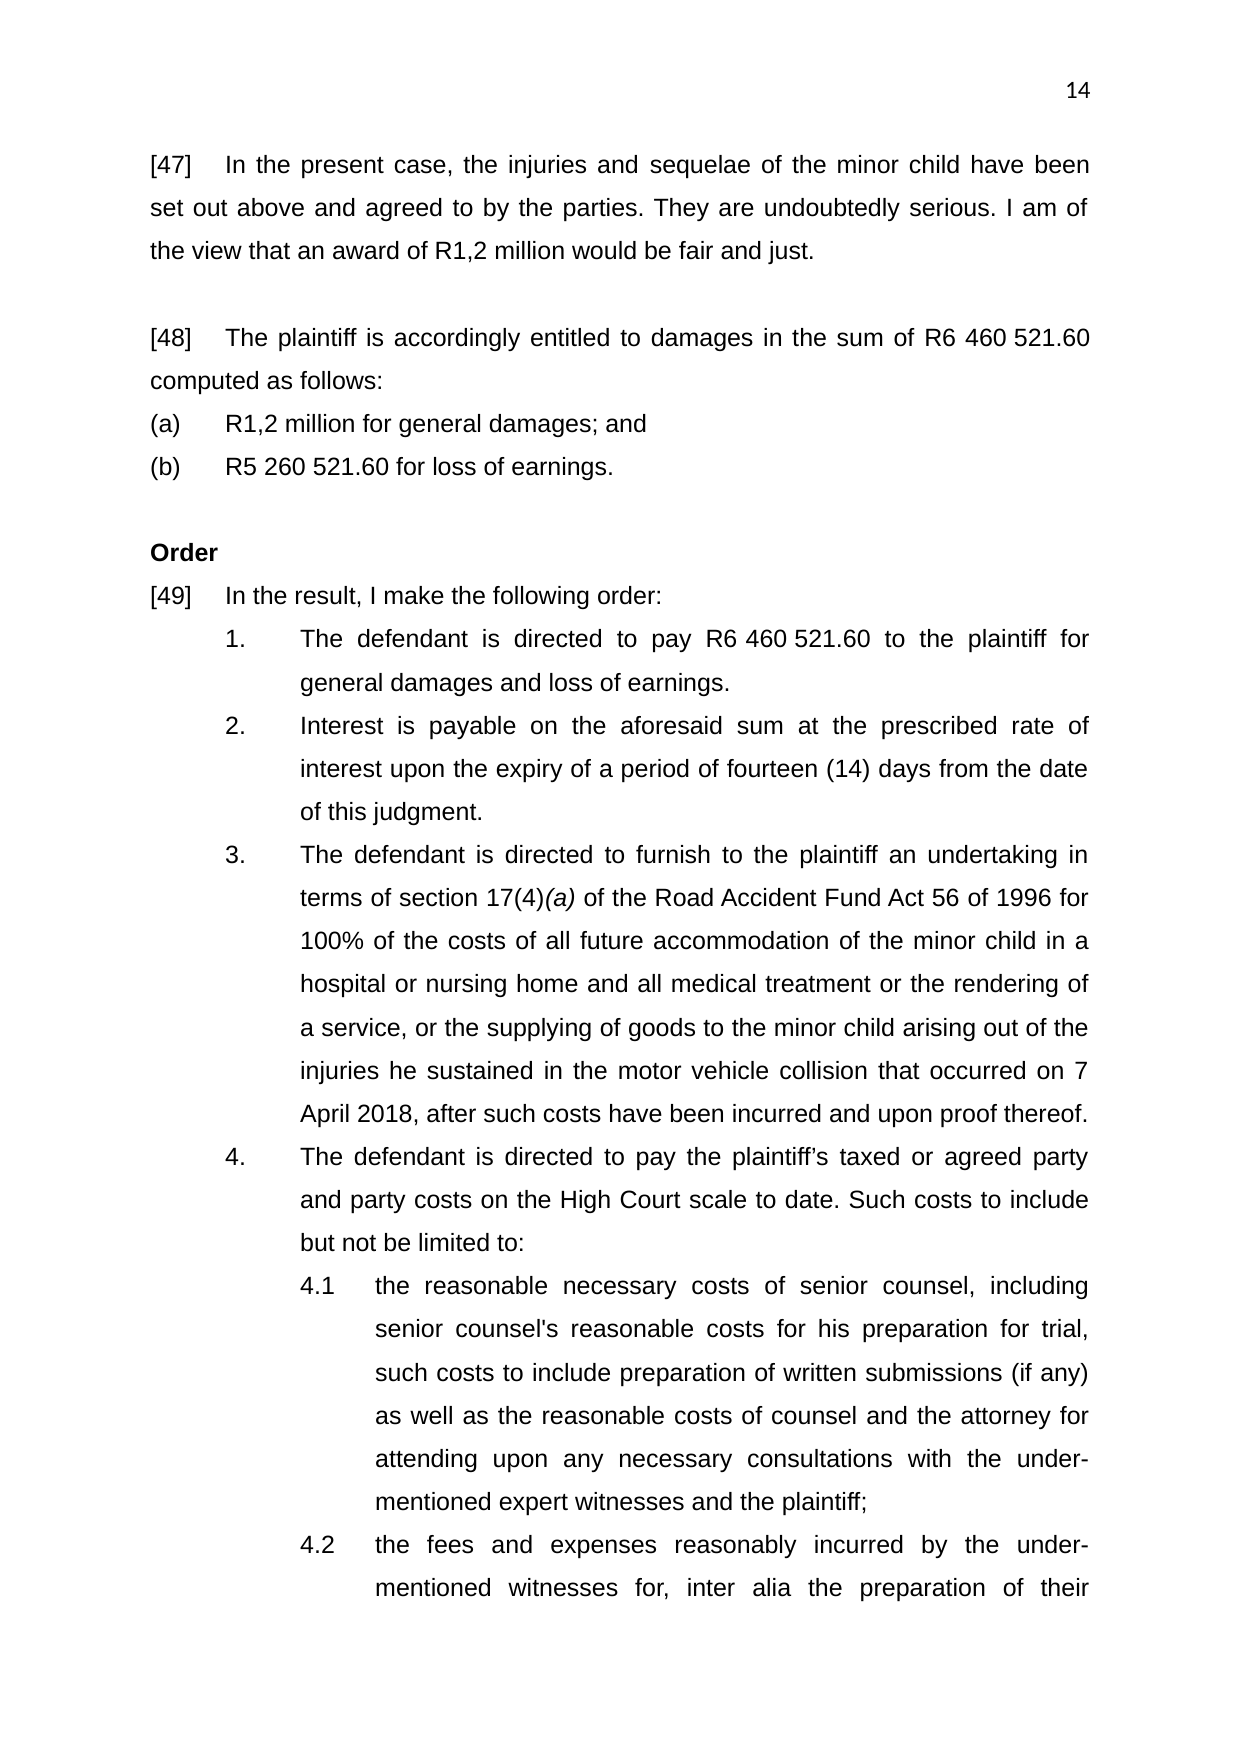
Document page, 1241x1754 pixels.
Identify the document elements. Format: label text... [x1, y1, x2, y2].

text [300, 1530, 1090, 1602]
text 2. Interest is payable on the aforesaid sum at the prescribed rate of interest upon the expiry of a period of fourteen (14) days from the date of this judgment. [225, 711, 1090, 826]
text [49] In the result, I make the following order: [150, 581, 1090, 610]
text (a) R1,2 million for general damages; and [150, 409, 1090, 437]
text [47] In the present case, the injuries and sequelae of the minor child have been set out above and agreed to by the parties. They are undoubtedly serious. I am of the view that an award of R1,2 million would be fair and just. [150, 150, 1090, 265]
text [48] The plaintiff is accordingly entitled to damages in the sum of R6 460 521.60 computed as follows: [150, 322, 1090, 394]
text 1. The defendant is directed to pay R6 460 521.60 to the plaintiff for general damages and loss of earnings. [225, 624, 1090, 696]
text 4.1 the reasonable necessary costs of senior counsel, including senior counsel's reasonable costs for his preparation for trial, such costs to include preparation of written submissions (if any) as well as the reasonable costs of counsel and the attorney for attending upon any necessary consultations with the under-mentioned expert witnesses and the plaintiff; [300, 1271, 1090, 1516]
text 3. The defendant is directed to furnish to the plaintiff an undertaking in terms of section 17(4)(a) of the Road Accident Fund Act 56 of 1996 for 100% of the costs of all future accommodation of the minor child in a hospital or nursing home and all medical treatment or the rendering of a service, or the supplying of goods to the minor child arising out of the injuries he sustained in the motor vehicle collision that occurred on 7 April 2018, after such costs have been incurred and upon proof thereof. [225, 840, 1090, 1127]
text 4. The defendant is directed to pay the plaintiff’s taxed or agreed party and party costs on the High Court scale to date. Such costs to include but not be limited to: [225, 1142, 1090, 1257]
text (b) R5 260 521.60 for loss of earnings. [150, 452, 1090, 481]
text Order [150, 538, 1090, 567]
